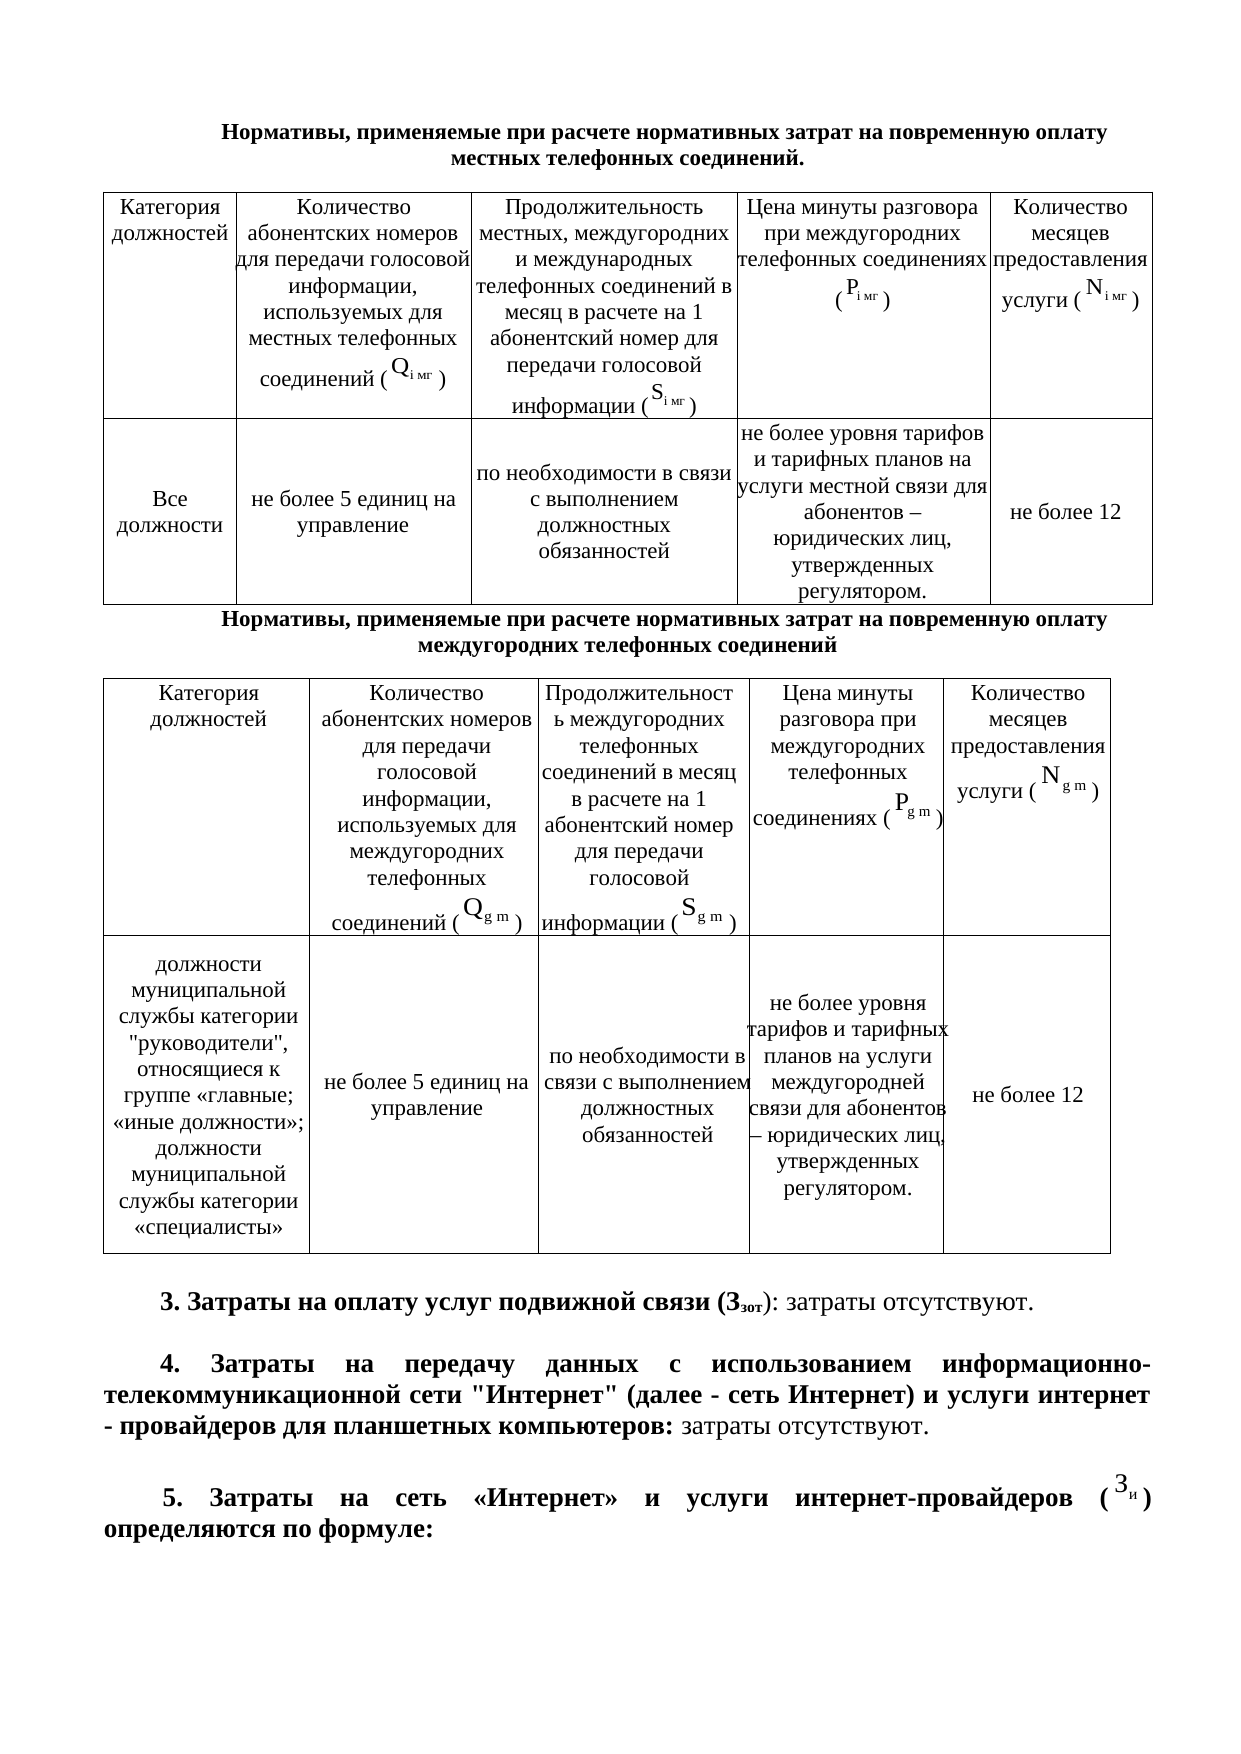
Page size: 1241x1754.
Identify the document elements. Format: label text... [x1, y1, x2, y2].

text 5. Затраты на сеть «Интернет» и услуги интернет-провайдеров () определяются по формуле: [103, 1466, 1152, 1543]
text Нормативы, применяемые при расчете нормативных затрат на повременную оплату местных телефонных соединений. [103, 118, 1152, 171]
table_cell Все должности [104, 419, 236, 603]
table_header Количество абонентских номеров для передачи голосовой информации, используемых для междугородних телефонных соединений () [310, 679, 538, 935]
table_header Категория должностей [104, 193, 236, 418]
table_cell не более уровня тарифов и тарифных планов на услуги местной связи для абонентов – юридических лиц, утвержденных регулятором. [738, 419, 990, 603]
table_cell по необходимости в связи с выполнением должностных обязанностей [539, 936, 749, 1253]
table_cell не более 12 [991, 419, 1152, 603]
table_cell не более 5 единиц на управление [310, 936, 538, 1253]
table_cell не более 5 единиц на управление [237, 419, 471, 603]
table_cell должности муниципальной службы категории "руководители", относящиеся к группе «главные; «иные должности»; должности муниципальной службы категории «специалисты» [104, 936, 309, 1253]
text 3. Затраты на оплату услуг подвижной связи (Ззот): затраты отсутствуют. [103, 1285, 1152, 1316]
text Нормативы, применяемые при расчете нормативных затрат на повременную оплату междугородних телефонных соединений [103, 605, 1152, 657]
text 4. Затраты на передачу данных с использованием информационно-телекоммуникационной сети "Интернет" (далее - сеть Интернет) и услуги интернет - провайдеров для планшетных компьютеров: затраты отсутствуют. [103, 1347, 1152, 1441]
table_header Количество месяцев предоставления услуги () [944, 679, 1110, 935]
table_header Цена минуты разговора при междугородних телефонных соединениях () [738, 193, 990, 418]
table_header Продолжительность междугородних телефонных соединений в месяц в расчете на 1 абонентский номер для передачи голосовой информации () [539, 679, 749, 935]
table_cell по необходимости в связи с выполнением должностных обязанностей [472, 419, 737, 603]
table_header Категория должностей [104, 679, 309, 935]
table_header Продолжительность местных, междугородних и международных телефонных соединений в месяц в расчете на 1 абонентский номер для передачи голосовой информации () [472, 193, 737, 418]
table_header Цена минуты разговора при междугородних телефонных соединениях () [750, 679, 943, 935]
table_cell не более 12 [944, 936, 1110, 1253]
table_cell не более уровня тарифов и тарифных планов на услуги междугородней связи для абонентов – юридических лиц, утвержденных регулятором. [750, 936, 943, 1253]
table_header Количество месяцев предоставления услуги () [991, 193, 1152, 418]
table_header Количество абонентских номеров для передачи голосовой информации, используемых для местных телефонных соединений () [237, 193, 471, 418]
